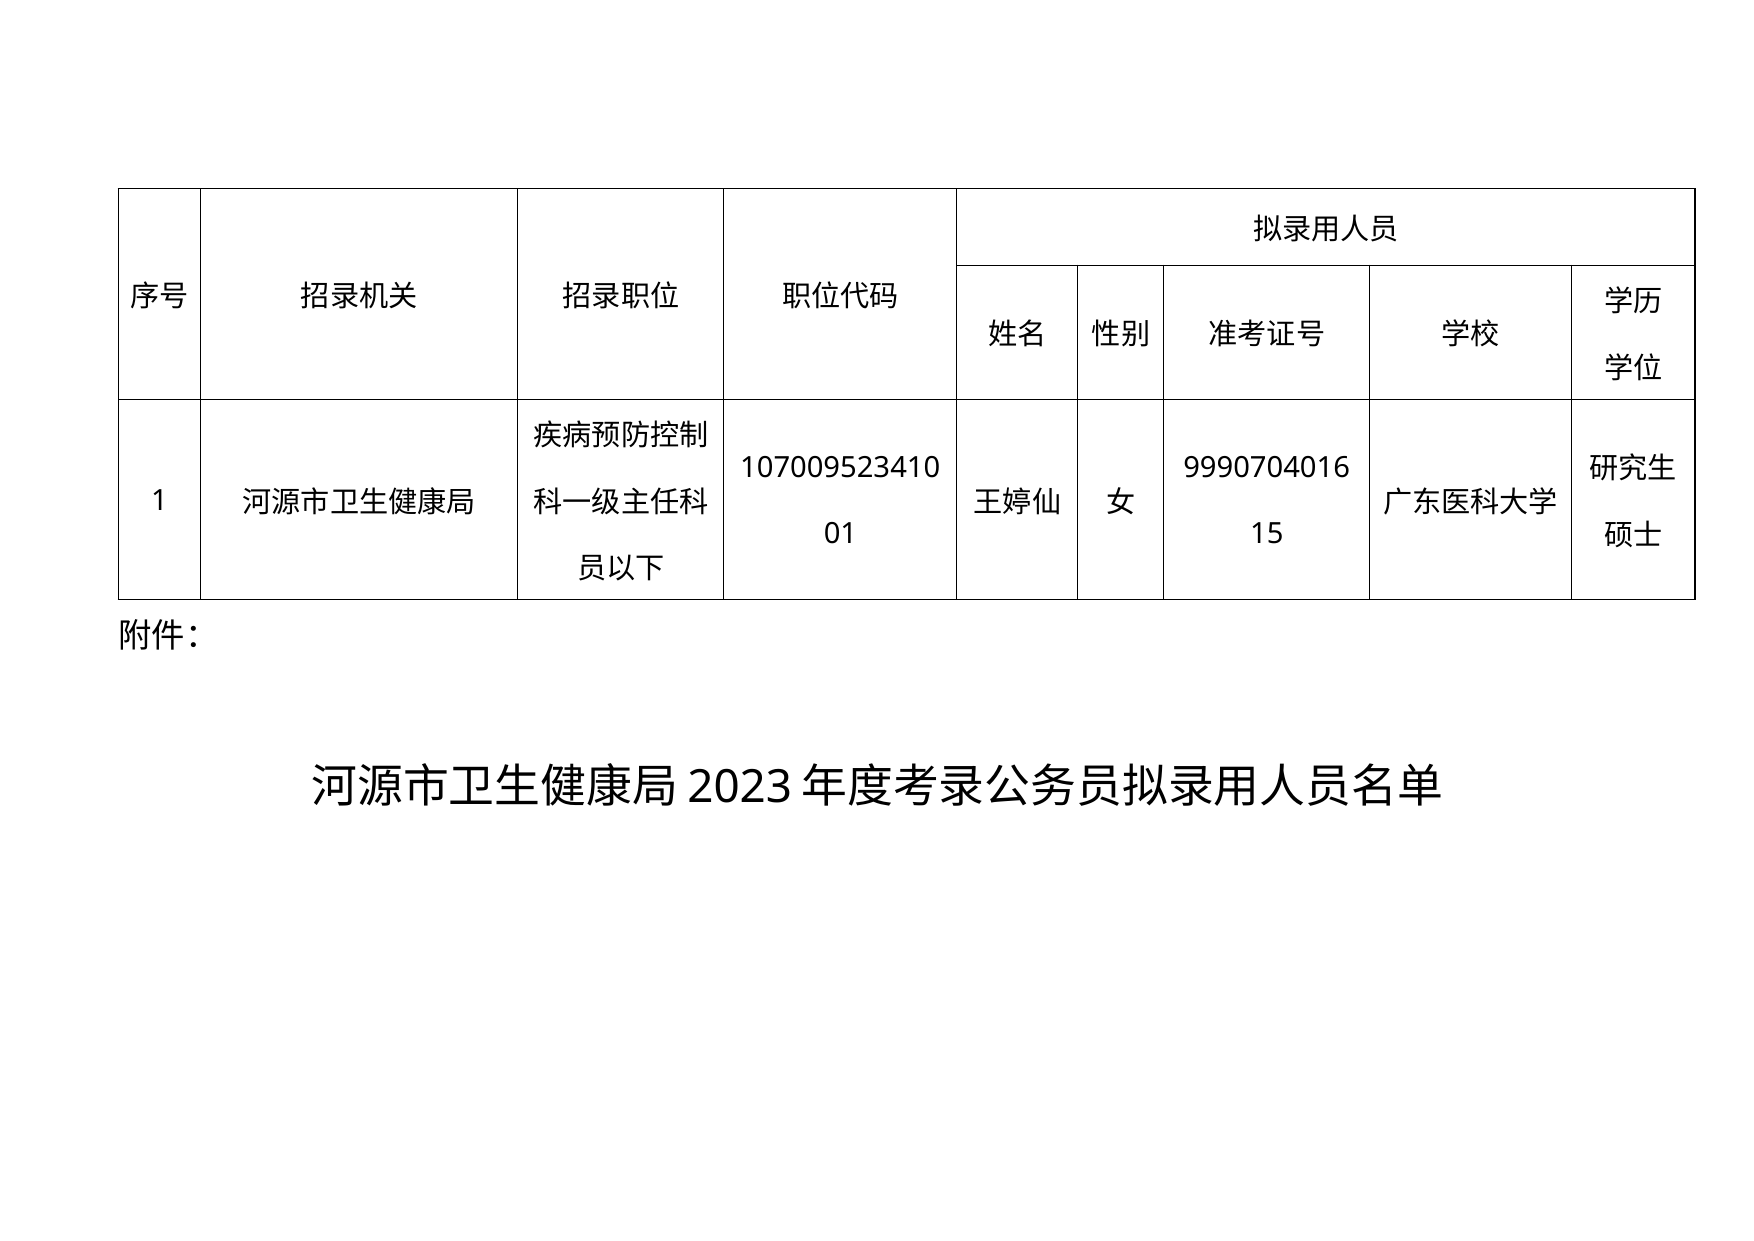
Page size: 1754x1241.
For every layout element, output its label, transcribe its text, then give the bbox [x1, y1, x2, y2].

table_cell 学校 [1370, 266, 1571, 398]
table_cell 王婷仙 [957, 400, 1077, 599]
table_cell 学历 学位 [1572, 266, 1694, 398]
table_header 招录机关 [201, 189, 517, 398]
table_cell 999070401615 [1164, 400, 1369, 599]
table_cell 女 [1078, 400, 1163, 599]
table_cell 广东医科大学 [1370, 400, 1571, 599]
table_cell 研究生 硕士 [1572, 400, 1694, 599]
table_cell 姓名 [957, 266, 1077, 398]
table_header 拟录用人员 [957, 189, 1694, 264]
table_header 招录职位 [518, 189, 723, 398]
table_header 序号 [119, 189, 200, 398]
table_cell 疾病预防控制科一级主任科员以下 [518, 400, 723, 599]
text 附件： [118, 600, 1636, 666]
table_cell 10700952341001 [724, 400, 956, 599]
table_cell 性别 [1078, 266, 1163, 398]
table_cell 1 [119, 400, 200, 599]
table_cell 准考证号 [1164, 266, 1369, 398]
table_header 职位代码 [724, 189, 956, 398]
text 河源市卫生健康局2023年度考录公务员拟录用人员名单 [118, 733, 1636, 833]
table_cell 河源市卫生健康局 [201, 400, 517, 599]
